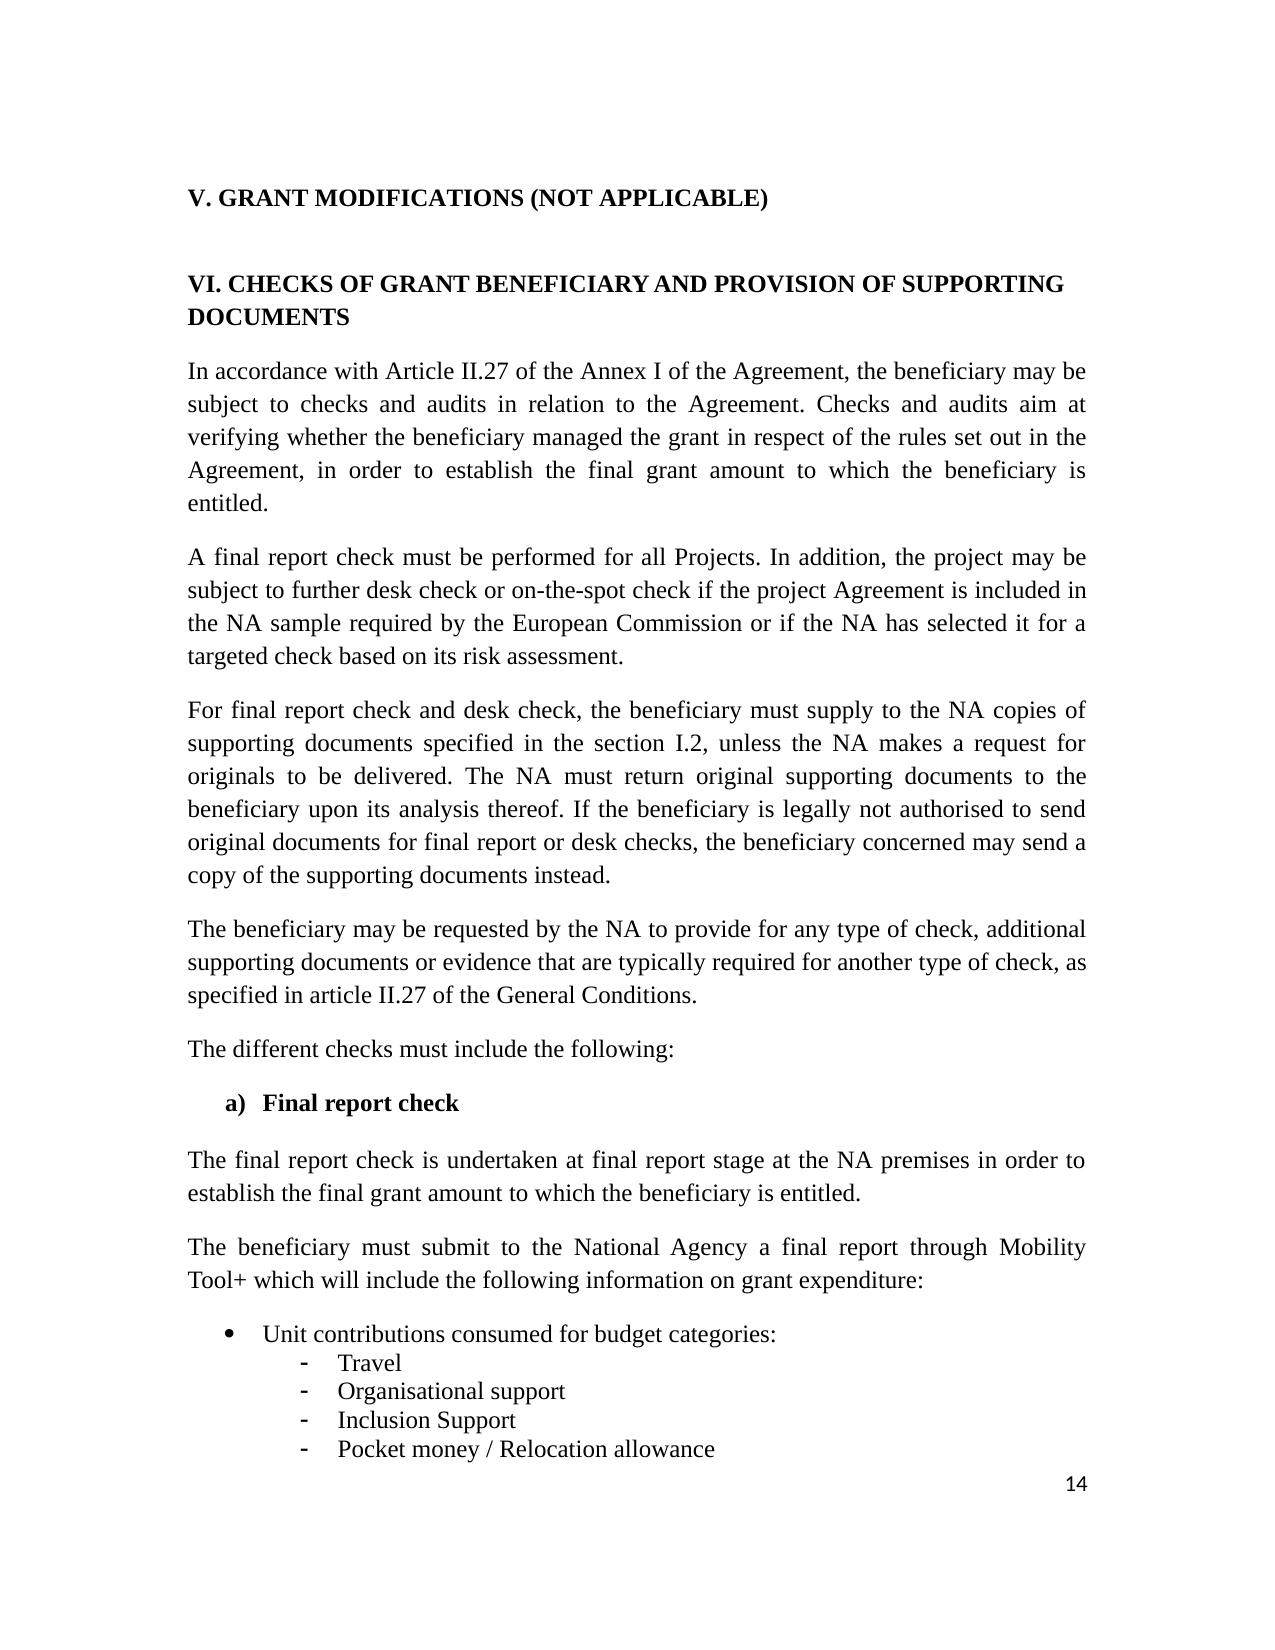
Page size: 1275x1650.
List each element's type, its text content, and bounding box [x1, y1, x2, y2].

text The beneficiary must submit to the National Agency a final report through Mobility Tool+ which will include the following information on grant expenditure: [187, 1232, 1087, 1294]
list Travel [300, 1348, 1087, 1376]
text The beneficiary may be requested by the NA to provide for any type of check, additional supporting documents or evidence that are typically required for another type of check, as specified in article II.27 of the General Conditions. [187, 914, 1087, 1009]
list Unit contributions consumed for budget categories: [225, 1319, 1087, 1348]
text The different checks must include the following: [187, 1034, 1087, 1063]
text In accordance with Article II.27 of the Annex I of the Agreement, the beneficiary may be subject to checks and audits in relation to the Agreement. Checks and audits aim at verifying whether the beneficiary managed the grant in respect of the rules set out in the Agreement, in order to establish the final grant amount to which the beneficiary is entitled. [187, 356, 1087, 517]
list Inclusion Support [300, 1405, 1087, 1434]
text For final report check and desk check, the beneficiary must supply to the NA copies of supporting documents specified in the section I.2, unless the NA makes a request for originals to be delivered. The NA must return original supporting documents to the beneficiary upon its analysis thereof. If the beneficiary is legally not authorised to send original documents for final report or desk checks, the beneficiary concerned may send a copy of the supporting documents instead. [187, 695, 1087, 889]
text VI. CHECKS OF GRANT BENEFICIARY AND PROVISION OF SUPPORTING DOCUMENTS [187, 269, 1087, 331]
text The final report check is undertaken at final report stage at the NA premises in order to establish the final grant amount to which the beneficiary is entitled. [187, 1145, 1087, 1207]
text V. GRANT MODIFICATIONS (NOT APPLICABLE) [187, 183, 1087, 212]
list Pocket money / Relocation allowance [300, 1434, 1087, 1463]
list Organisational support [300, 1376, 1087, 1405]
list Final report check [225, 1088, 1087, 1116]
text A final report check must be performed for all Projects. In addition, the project may be subject to further desk check or on-the-spot check if the project Agreement is included in the NA sample required by the European Commission or if the NA has selected it for a targeted check based on its risk assessment. [187, 542, 1087, 670]
